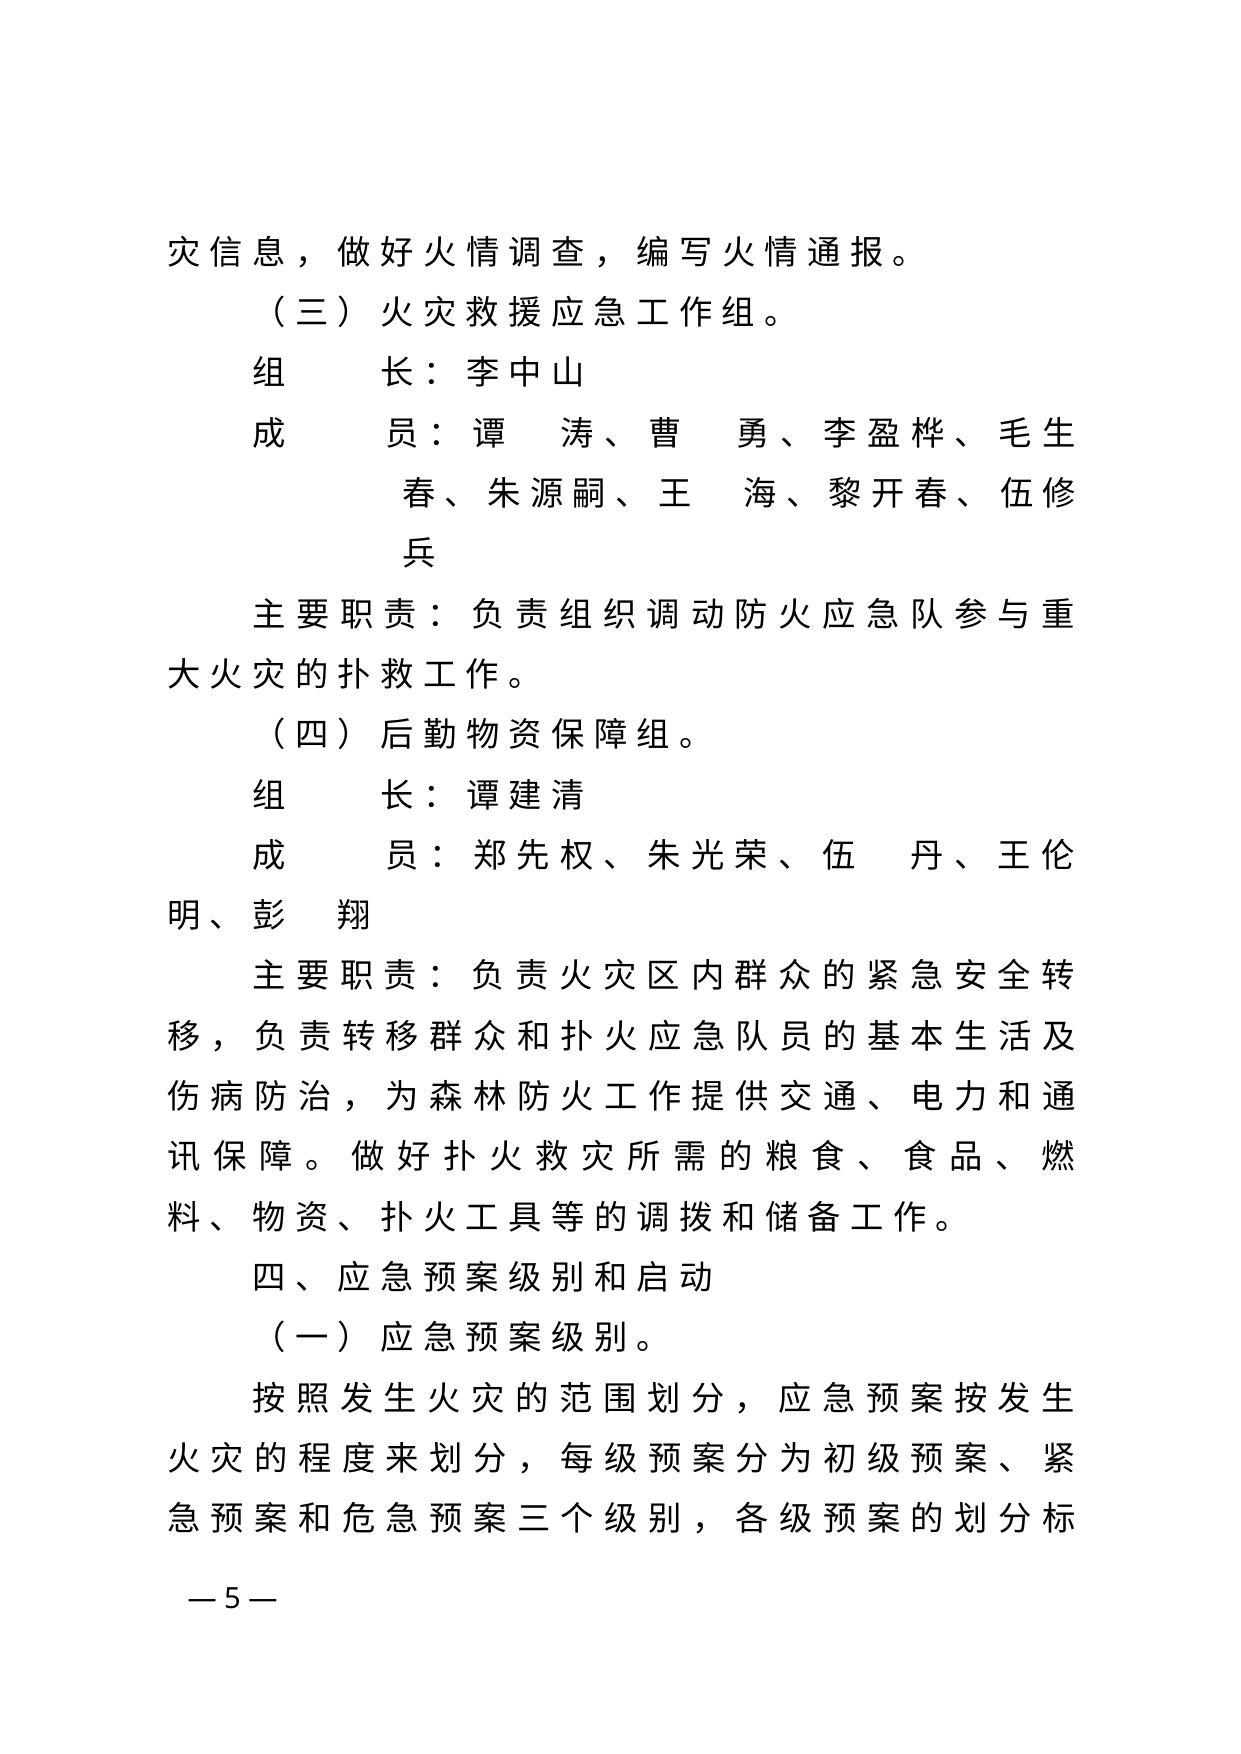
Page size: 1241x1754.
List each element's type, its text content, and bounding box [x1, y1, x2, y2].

list （四）后勤物资保障组。 [167, 702, 1085, 762]
text 主要职责：负责组织调动防火应急队参与重大火灾的扑救工作。 [167, 581, 1085, 702]
list 四、应急预案级别和启动 [167, 1245, 1085, 1305]
text （一）应急预案级别。 [167, 1305, 1085, 1365]
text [167, 219, 1085, 280]
text 成 员：谭 涛、曹 勇、李盈桦、毛生春、朱源嗣、王 海、黎开春、伍修兵 [232, 400, 1085, 581]
list 组 长：谭建清 [167, 762, 1085, 823]
text 组 长：李中山 [167, 340, 1085, 400]
text 成 员：郑先权、朱光荣、伍 丹、王伦明、彭 翔 [167, 823, 1085, 943]
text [167, 1365, 1085, 1546]
text （三）火灾救援应急工作组。 [167, 280, 1085, 340]
text 主要职责：负责火灾区内群众的紧急安全转移，负责转移群众和扑火应急队员的基本生活及伤病防治，为森林防火工作提供交通、电力和通讯保障。做好扑火救灾所需的粮食、食品、燃料、物资、扑火工具等的调拨和储备工作。 [167, 943, 1085, 1245]
